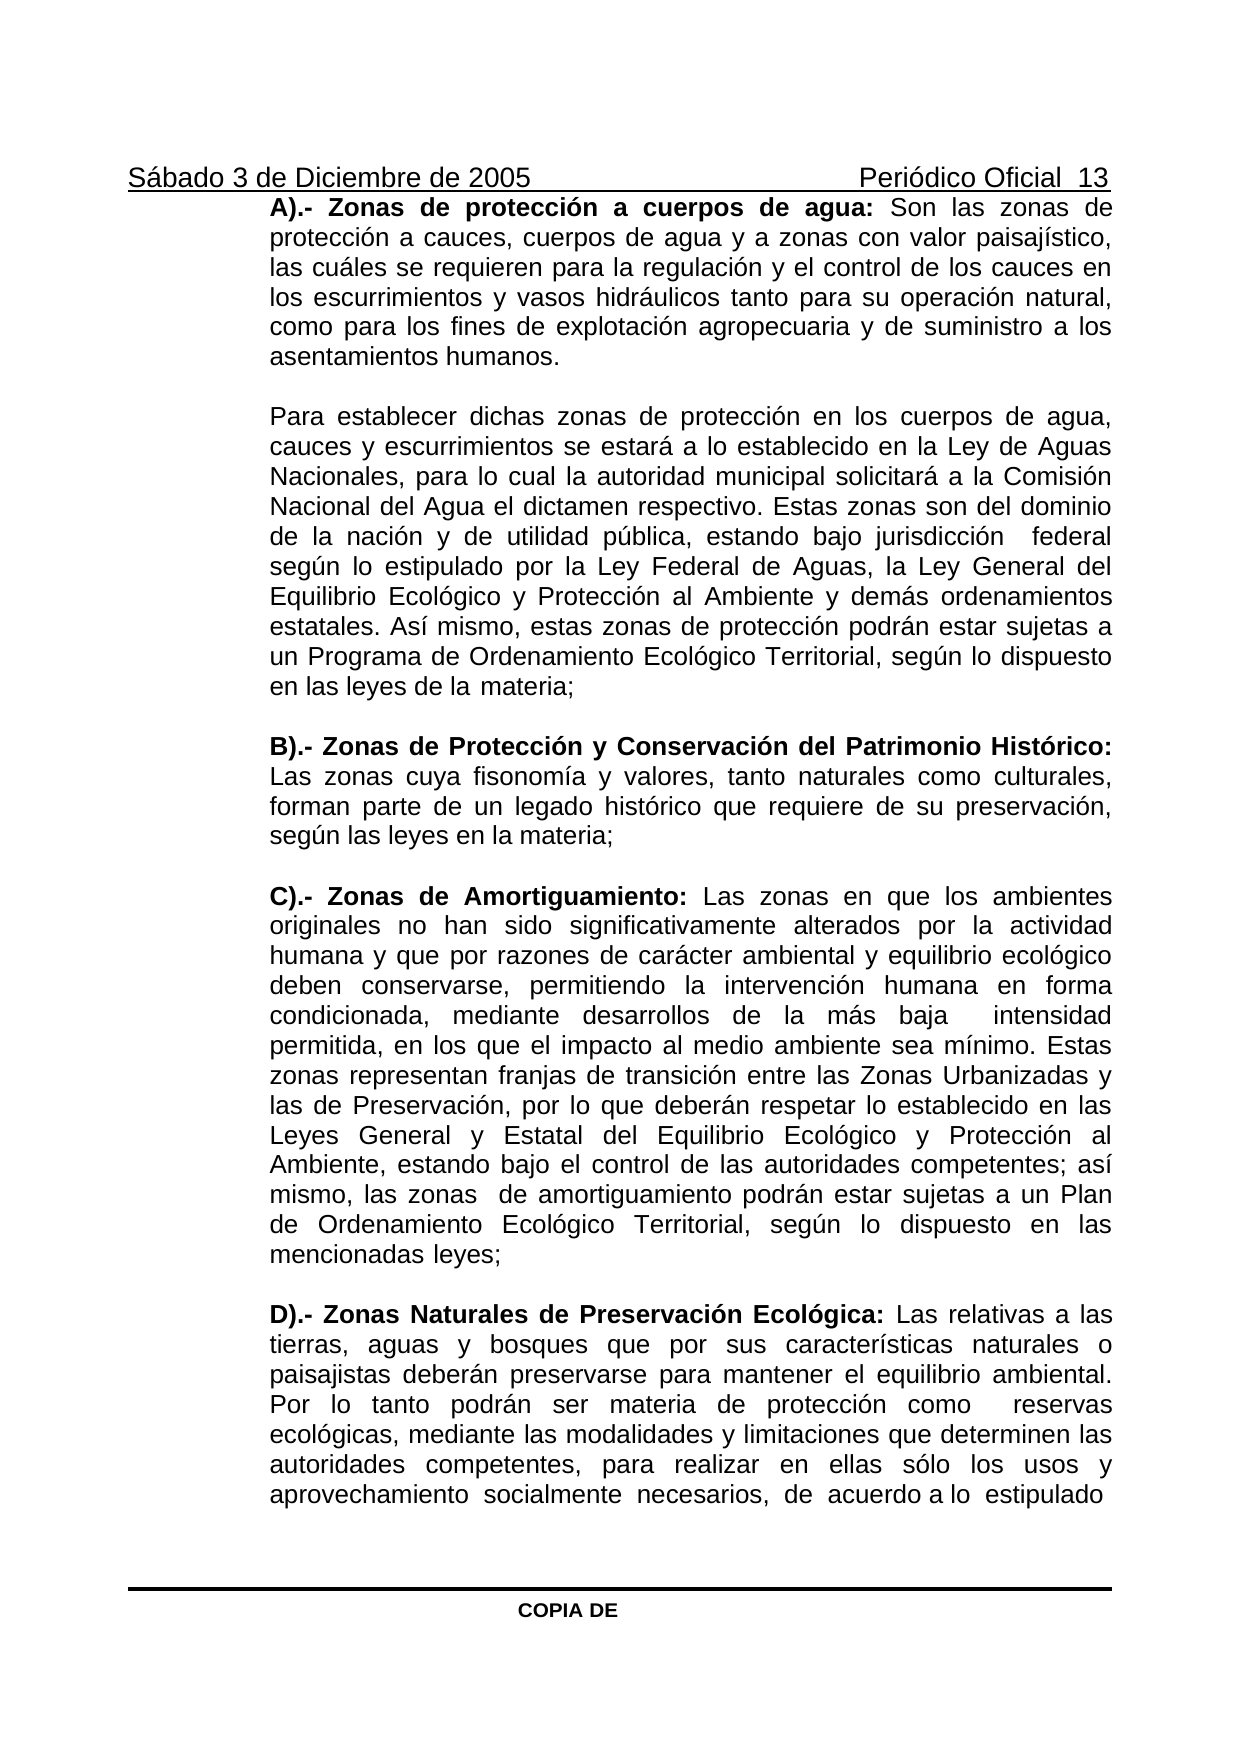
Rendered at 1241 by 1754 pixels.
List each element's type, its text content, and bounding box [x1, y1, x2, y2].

text Para establecer dichas zonas de protección en los cuerpos de agua, cauces y escurrimientos se estará a lo establecido en la Ley de Aguas Nacionales, para lo cual la autoridad municipal solicitará a la Comisión Nacional del Agua el dictamen respectivo. Estas zonas son del dominio de la nación y de utilidad pública, estando bajo jurisdicción federal según lo estipulado por la Ley Federal de Aguas, la Ley General del Equilibrio Ecológico y Protección al Ambiente y demás ordenamientos estatales. Así mismo, estas zonas de protección podrán estar sujetas a un Programa de Ordenamiento Ecológico Territorial, según lo dispuesto en las leyes de la materia; [269, 401, 1113, 700]
text D).- Zonas Naturales de Preservación Ecológica: Las relativas a las tierras, aguas y bosques que por sus características naturales o paisajistas deberán preservarse para mantener el equilibrio ambiental. Por lo tanto podrán ser materia de protección como reservas ecológicas, mediante las modalidades y limitaciones que determinen las autoridades competentes, para realizar en ellas sólo los usos y aprovechamiento socialmente necesarios, de acuerdo a lo estipulado [269, 1299, 1113, 1509]
text A).- Zonas de protección a cuerpos de agua: Son las zonas de protección a cauces, cuerpos de agua y a zonas con valor paisajístico, las cuáles se requieren para la regulación y el control de los cauces en los escurrimientos y vasos hidráulicos tanto para su operación natural, como para los fines de explotación agropecuaria y de suministro a los asentamientos humanos. [269, 192, 1113, 371]
text B).- Zonas de Protección y Conservación del Patrimonio Histórico: Las zonas cuya fisonomía y valores, tanto naturales como culturales, forman parte de un legado histórico que requiere de su preservación, según las leyes en la materia; [269, 731, 1113, 850]
text C).- Zonas de Amortiguamiento: Las zonas en que los ambientes originales no han sido significativamente alterados por la actividad humana y que por razones de carácter ambiental y equilibrio ecológico deben conservarse, permitiendo la intervención humana en forma condicionada, mediante desarrollos de la más baja intensidad permitida, en los que el impacto al medio ambiente sea mínimo. Estas zonas representan franjas de transición entre las Zonas Urbanizadas y las de Preservación, por lo que deberán respetar lo establecido en las Leyes General y Estatal del Equilibrio Ecológico y Protección al Ambiente, estando bajo el control de las autoridades competentes; así mismo, las zonas de amortiguamiento podrán estar sujetas a un Plan de Ordenamiento Ecológico Territorial, según lo dispuesto en las mencionadas leyes; [269, 881, 1113, 1269]
